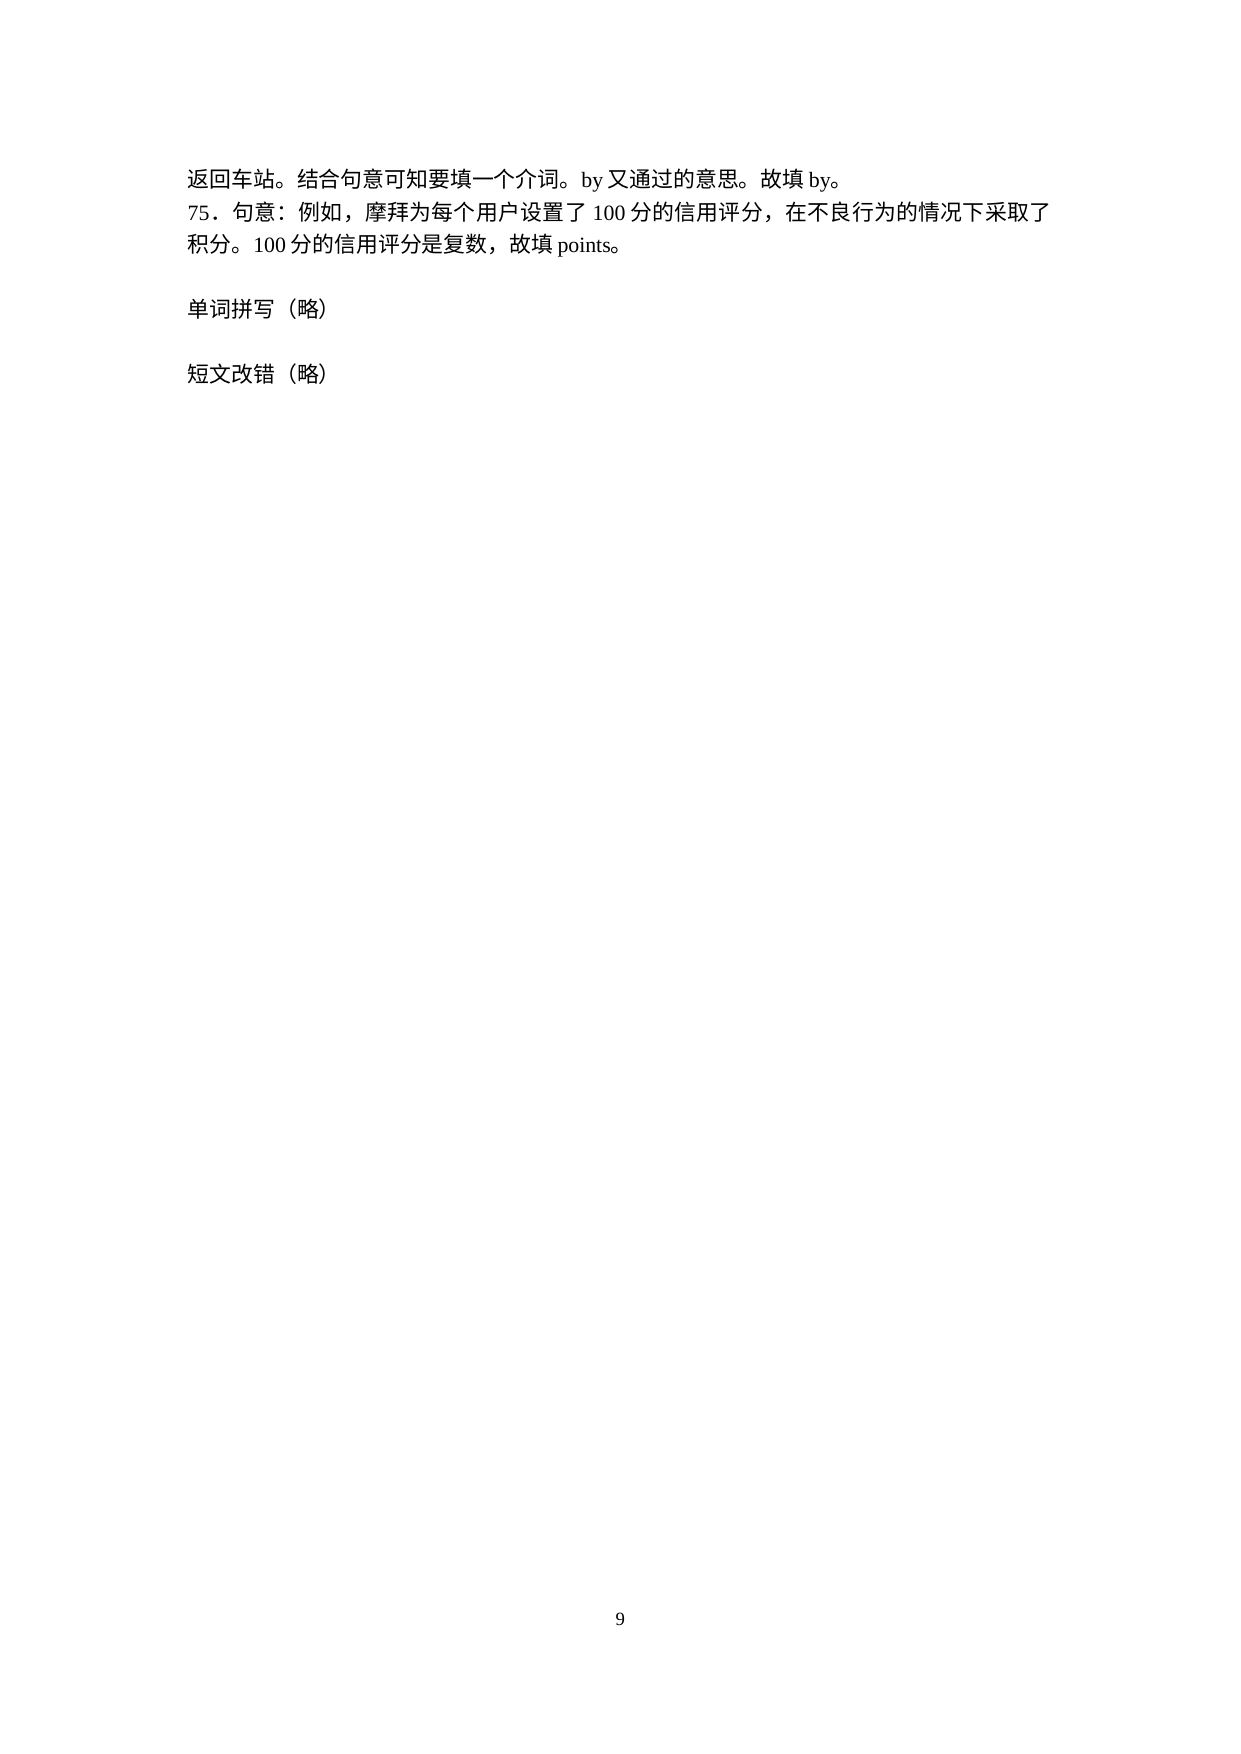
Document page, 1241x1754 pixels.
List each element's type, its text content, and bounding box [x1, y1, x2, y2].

text 75．句意：例如，摩拜为每个用户设置了100分的信用评分，在不良行为的情况下采取了积分。100分的信用评分是复数，故填points。 [187, 194, 1053, 259]
text 单词拼写（略） [187, 292, 1053, 324]
text 短文改错（略） [187, 357, 1053, 389]
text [187, 162, 1053, 194]
